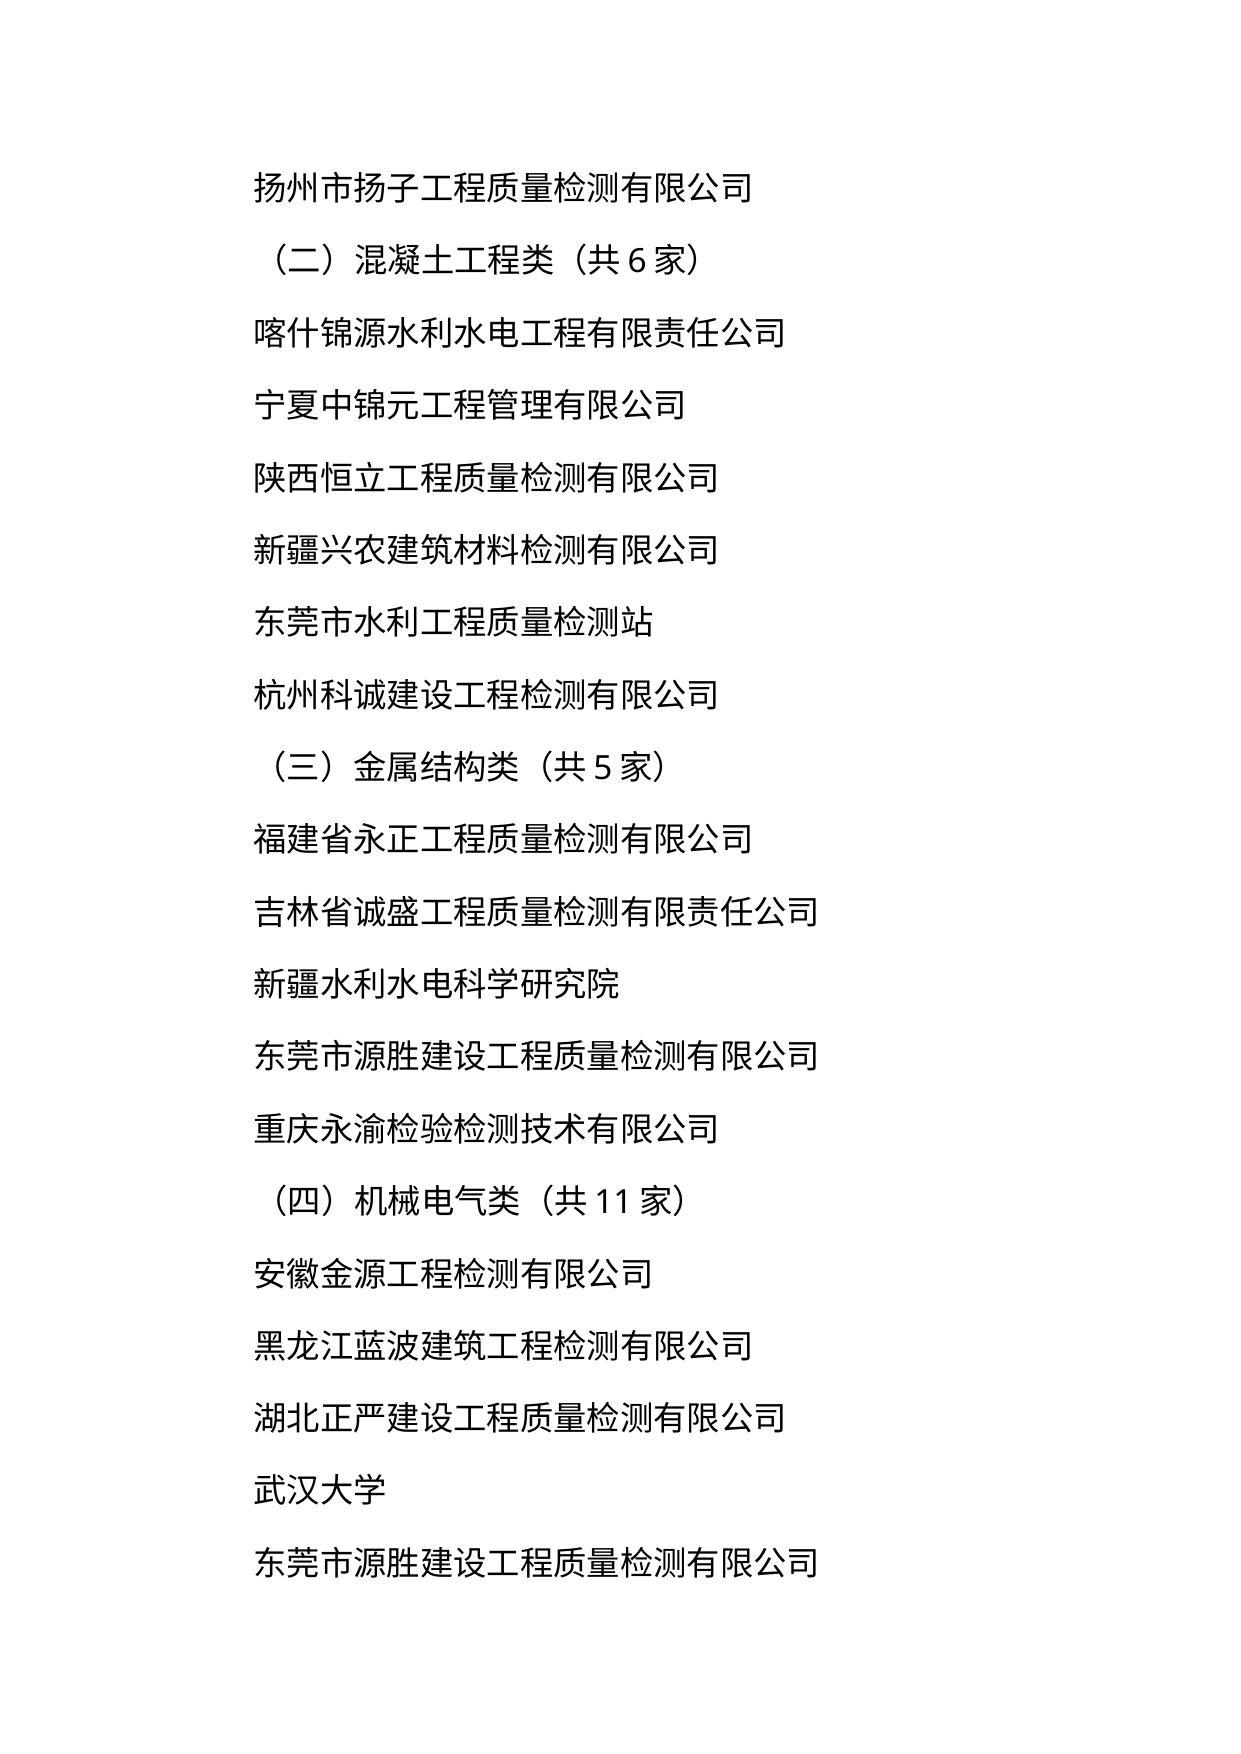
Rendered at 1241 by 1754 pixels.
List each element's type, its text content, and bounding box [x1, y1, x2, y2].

text 扬州市扬子工程质量检测有限公司 [253, 162, 1053, 210]
text 东莞市源胜建设工程质量检测有限公司 [253, 1536, 1053, 1585]
text 东莞市水利工程质量检测站 [253, 596, 1053, 644]
text 宁夏中锦元工程管理有限公司 [253, 379, 1053, 427]
text 黑龙江蓝波建筑工程检测有限公司 [253, 1319, 1053, 1368]
text 东莞市源胜建设工程质量检测有限公司 [253, 1030, 1053, 1078]
text 吉林省诚盛工程质量检测有限责任公司 [253, 886, 1053, 934]
text 福建省永正工程质量检测有限公司 [253, 813, 1053, 861]
text 武汉大学 [253, 1464, 1053, 1512]
text 陕西恒立工程质量检测有限公司 [253, 451, 1053, 500]
text （四）机械电气类（共11家） [187, 1175, 1053, 1223]
text 杭州科诚建设工程检测有限公司 [253, 668, 1053, 717]
text 新疆水利水电科学研究院 [253, 958, 1053, 1006]
text 新疆兴农建筑材料检测有限公司 [253, 524, 1053, 572]
text 湖北正严建设工程质量检测有限公司 [253, 1392, 1053, 1440]
text 重庆永渝检验检测技术有限公司 [253, 1102, 1053, 1151]
text 喀什锦源水利水电工程有限责任公司 [253, 307, 1053, 355]
text （三）金属结构类（共5家） [253, 741, 1053, 789]
text 安徽金源工程检测有限公司 [253, 1247, 1053, 1296]
text （二）混凝土工程类（共6家） [187, 234, 1053, 283]
